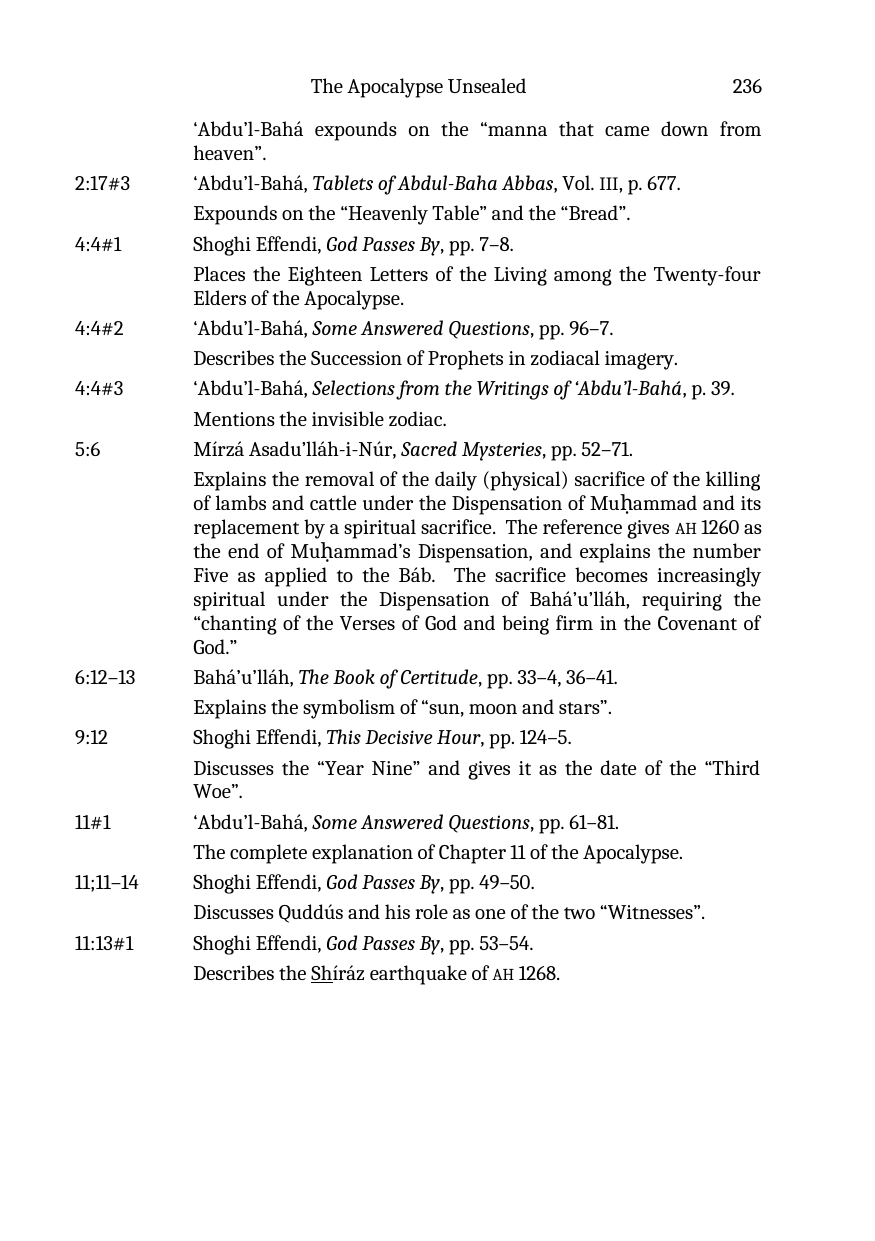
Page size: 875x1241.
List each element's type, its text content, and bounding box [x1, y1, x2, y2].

text ‘Abdu’l-Bahá expounds on the “manna that came down from heaven”. [75, 118, 762, 166]
text The complete explanation of Chapter 11 of the Apocalypse. [75, 841, 762, 864]
text Explains the symbolism of “sun, moon and stars”. [75, 696, 762, 720]
text Discusses the “Year Nine” and gives it as the date of the “Third Woe”. [75, 756, 762, 804]
text 4:4#2 ‘Abdu’l-Bahá, Some Answered Questions, pp. 96–7. [75, 317, 762, 341]
text 4:4#1 Shoghi Effendi, God Passes By, pp. 7–8. [75, 232, 762, 256]
text 2:17#3 ‘Abdu’l-Bahá, Tablets of Abdul-Baha Abbas, Vol. III, p. 677. [75, 172, 762, 196]
text 11#1 ‘Abdu’l-Bahá, Some Answered Questions, pp. 61–81. [75, 810, 762, 834]
text 11:13#1 Shoghi Effendi, God Passes By, pp. 53–54. [75, 931, 762, 955]
text 9:12 Shoghi Effendi, This Decisive Hour, pp. 124–5. [75, 726, 762, 750]
text Describes the Shíráz earthquake of ah 1268. [75, 961, 762, 985]
text 6:12–13 Bahá’u’lláh, The Book of Certitude, pp. 33–4, 36–41. [75, 666, 762, 689]
text Explains the removal of the daily (physical) sacrifice of the killing of lambs and cattle under the Dispensation of Muḥammad and its replacement by a spiritual sacrifice. The reference gives ah 1260 as the end of Muḥammad’s Dispensation, and explains the number Five as applied to the Báb. The sacrifice becomes increasingly spiritual under the Dispensation of Bahá’u’lláh, requiring the “chanting of the Verses of God and being firm in the Covenant of God.” [75, 468, 762, 659]
text Mentions the invisible zodiac. [75, 407, 762, 431]
text 4:4#3 ‘Abdu’l-Bahá, Selections from the Writings of ‘Abdu’l-Bahá, p. 39. [75, 377, 762, 401]
text 11;11–14 Shoghi Effendi, God Passes By, pp. 49–50. [75, 871, 762, 895]
text Places the Eighteen Letters of the Living among the Twenty-four Elders of the Apocalypse. [75, 262, 762, 310]
text 5:6 Mírzá Asadu’lláh-i-Núr, Sacred Mysteries, pp. 52–71. [75, 437, 762, 461]
text Describes the Succession of Prophets in zodiacal imagery. [75, 347, 762, 371]
text Expounds on the “Heavenly Table” and the “Bread”. [75, 202, 762, 226]
text Discusses Quddús and his role as one of the two “Witnesses”. [75, 901, 762, 925]
